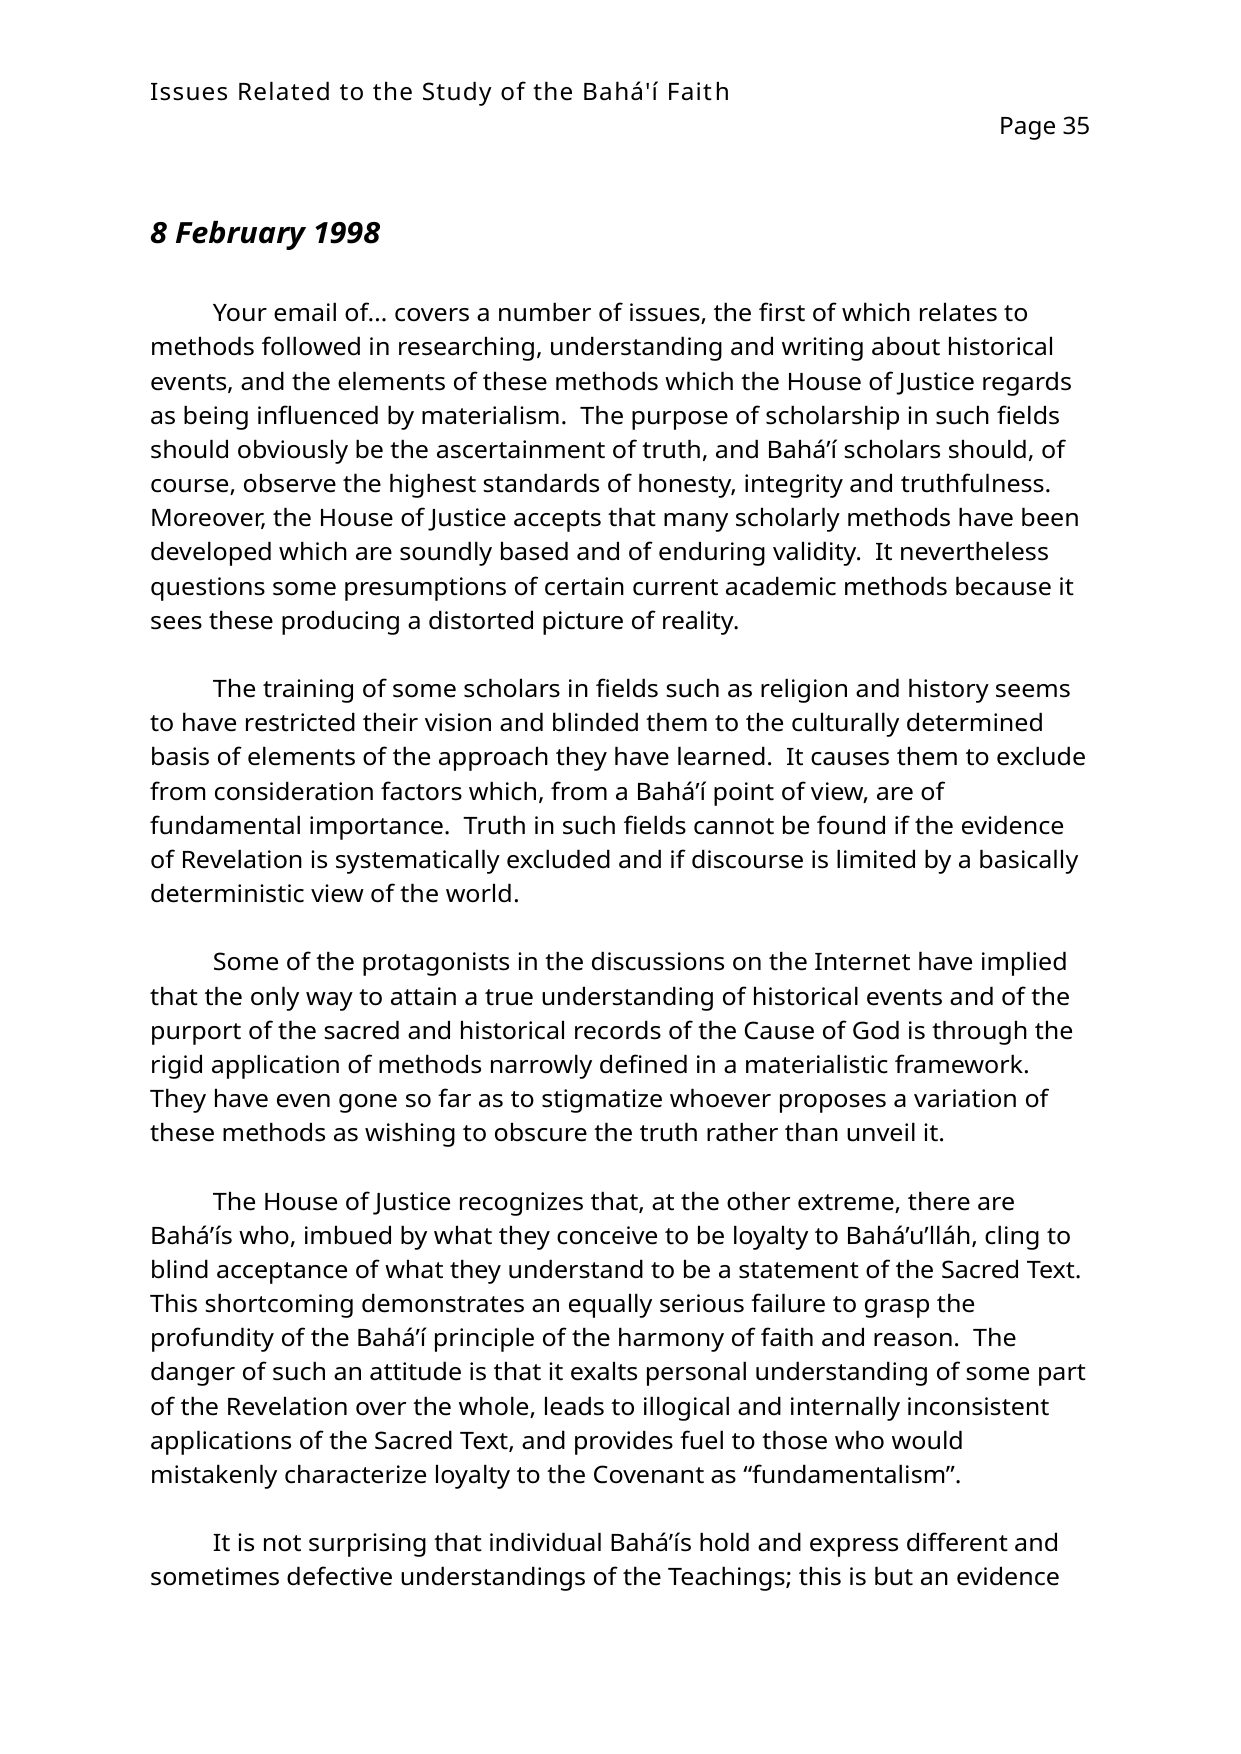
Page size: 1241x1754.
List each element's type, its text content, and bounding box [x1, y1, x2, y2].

text The training of some scholars in fields such as religion and history seems to have restricted their vision and blinded them to the culturally determined basis of elements of the approach they have learned. It causes them to exclude from consideration factors which, from a Bahá’í point of view, are of fundamental importance. Truth in such fields cannot be found if the evidence of Revelation is systematically excluded and if discourse is limited by a basically deterministic view of the world. [150, 672, 1090, 909]
text Your email of… covers a number of issues, the first of which relates to methods followed in researching, understanding and writing about historical events, and the elements of these methods which the House of Justice regards as being influenced by materialism. The purpose of scholarship in such fields should obviously be the ascertainment of truth, and Bahá’í scholars should, of course, observe the highest standards of honesty, integrity and truthfulness. Moreover, the House of Justice accepts that many scholarly methods have been developed which are soundly based and of enduring validity. It nevertheless questions some presumptions of certain current academic methods because it sees these producing a distorted picture of reality. [150, 296, 1090, 636]
text 8 February 1998 [150, 213, 1090, 252]
text The House of Justice recognizes that, at the other extreme, there are Bahá’ís who, imbued by what they conceive to be loyalty to Bahá’u’lláh, cling to blind acceptance of what they understand to be a statement of the Sacred Text. This shortcoming demonstrates an equally serious failure to grasp the profundity of the Bahá’í principle of the harmony of faith and reason. The danger of such an attitude is that it exalts personal understanding of some part of the Revelation over the whole, leads to illogical and internally inconsistent applications of the Sacred Text, and provides fuel to those who would mistakenly characterize loyalty to the Covenant as “fundamentalism”. [150, 1184, 1090, 1490]
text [150, 1526, 1090, 1593]
text Some of the protagonists in the discussions on the Internet have implied that the only way to attain a true understanding of historical events and of the purport of the sacred and historical records of the Cause of God is through the rigid application of methods narrowly defined in a materialistic framework. They have even gone so far as to stigmatize whoever proposes a variation of these methods as wishing to obscure the truth rather than unveil it. [150, 945, 1090, 1148]
